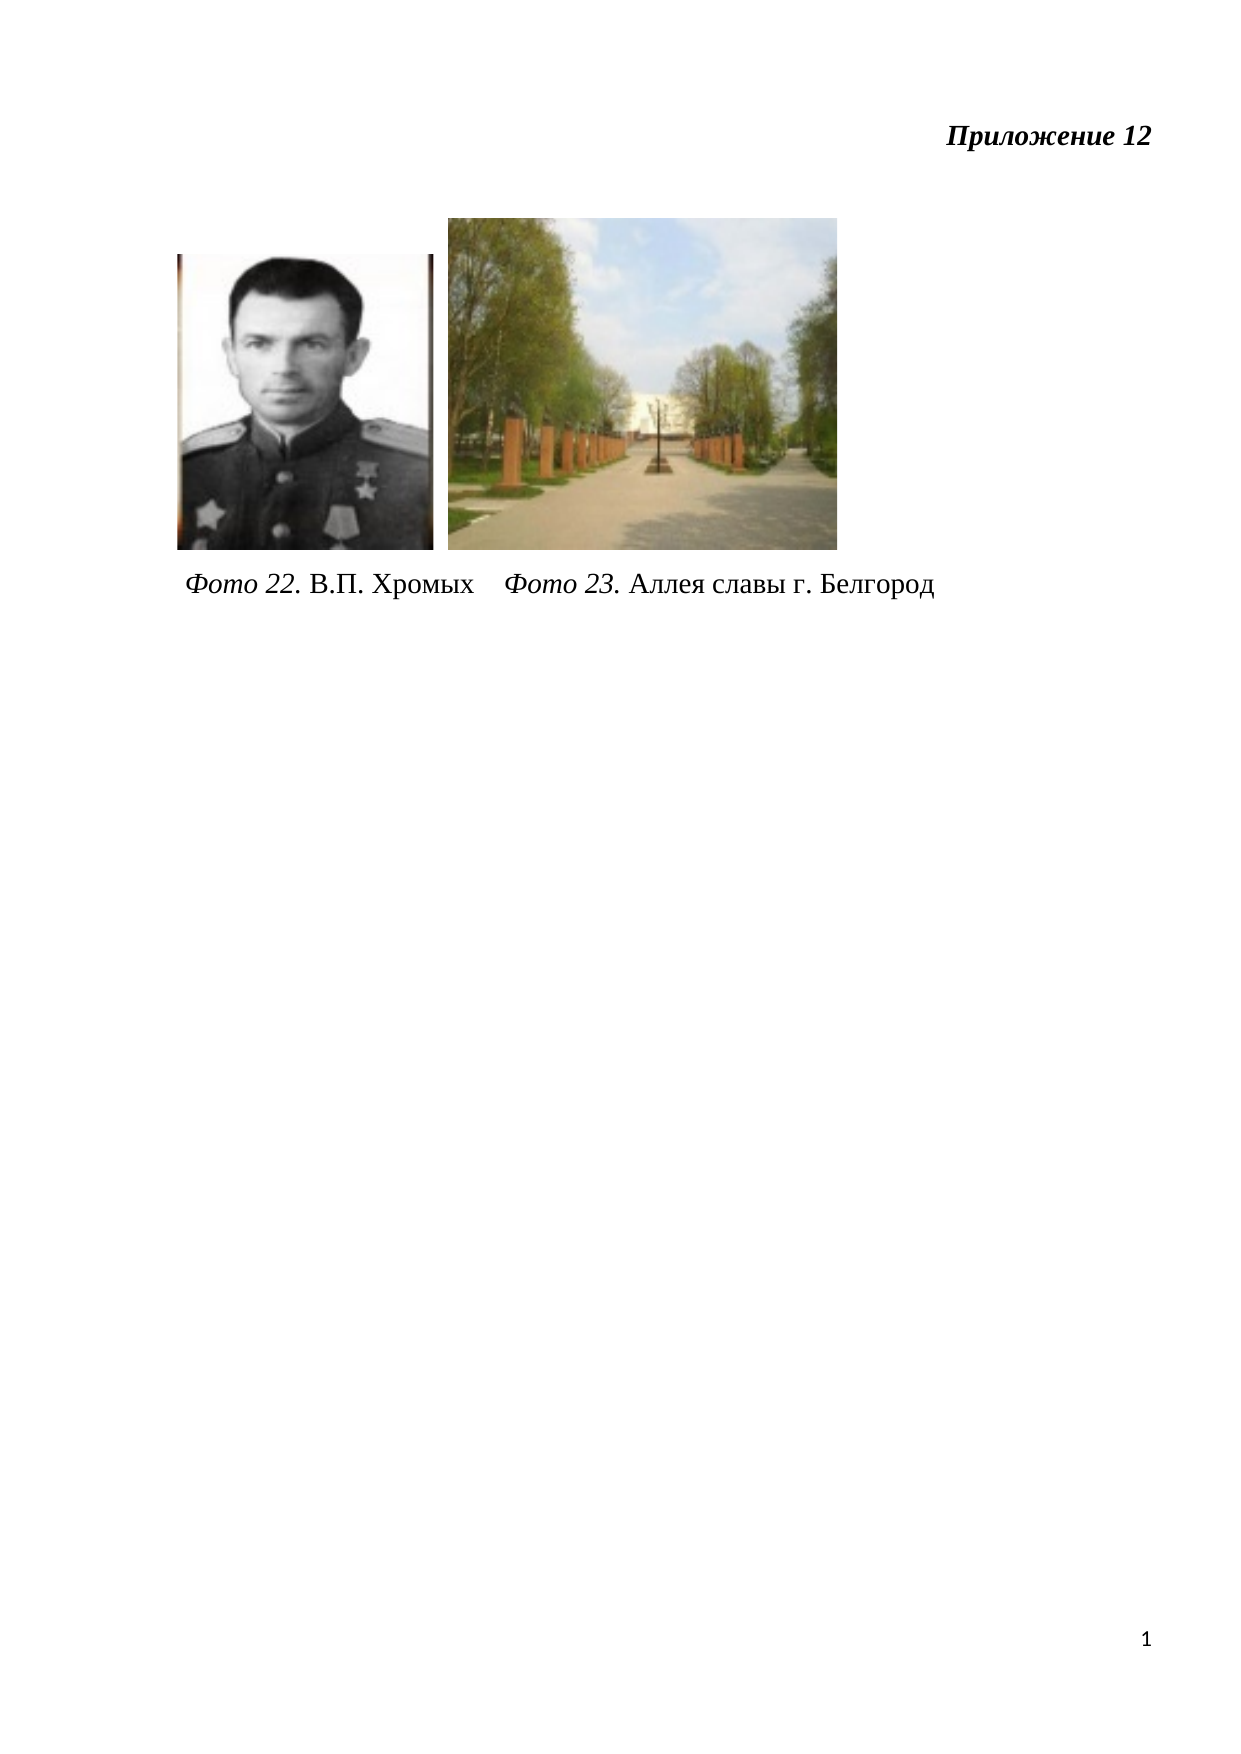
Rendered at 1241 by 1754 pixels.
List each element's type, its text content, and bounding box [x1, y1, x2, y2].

picture [177, 254, 434, 550]
picture [448, 218, 838, 550]
text Фото 22. В.П. Хромых Фото 23. Аллея славы г. Белгород [177, 567, 1152, 600]
text Приложение 12 [177, 118, 1152, 152]
